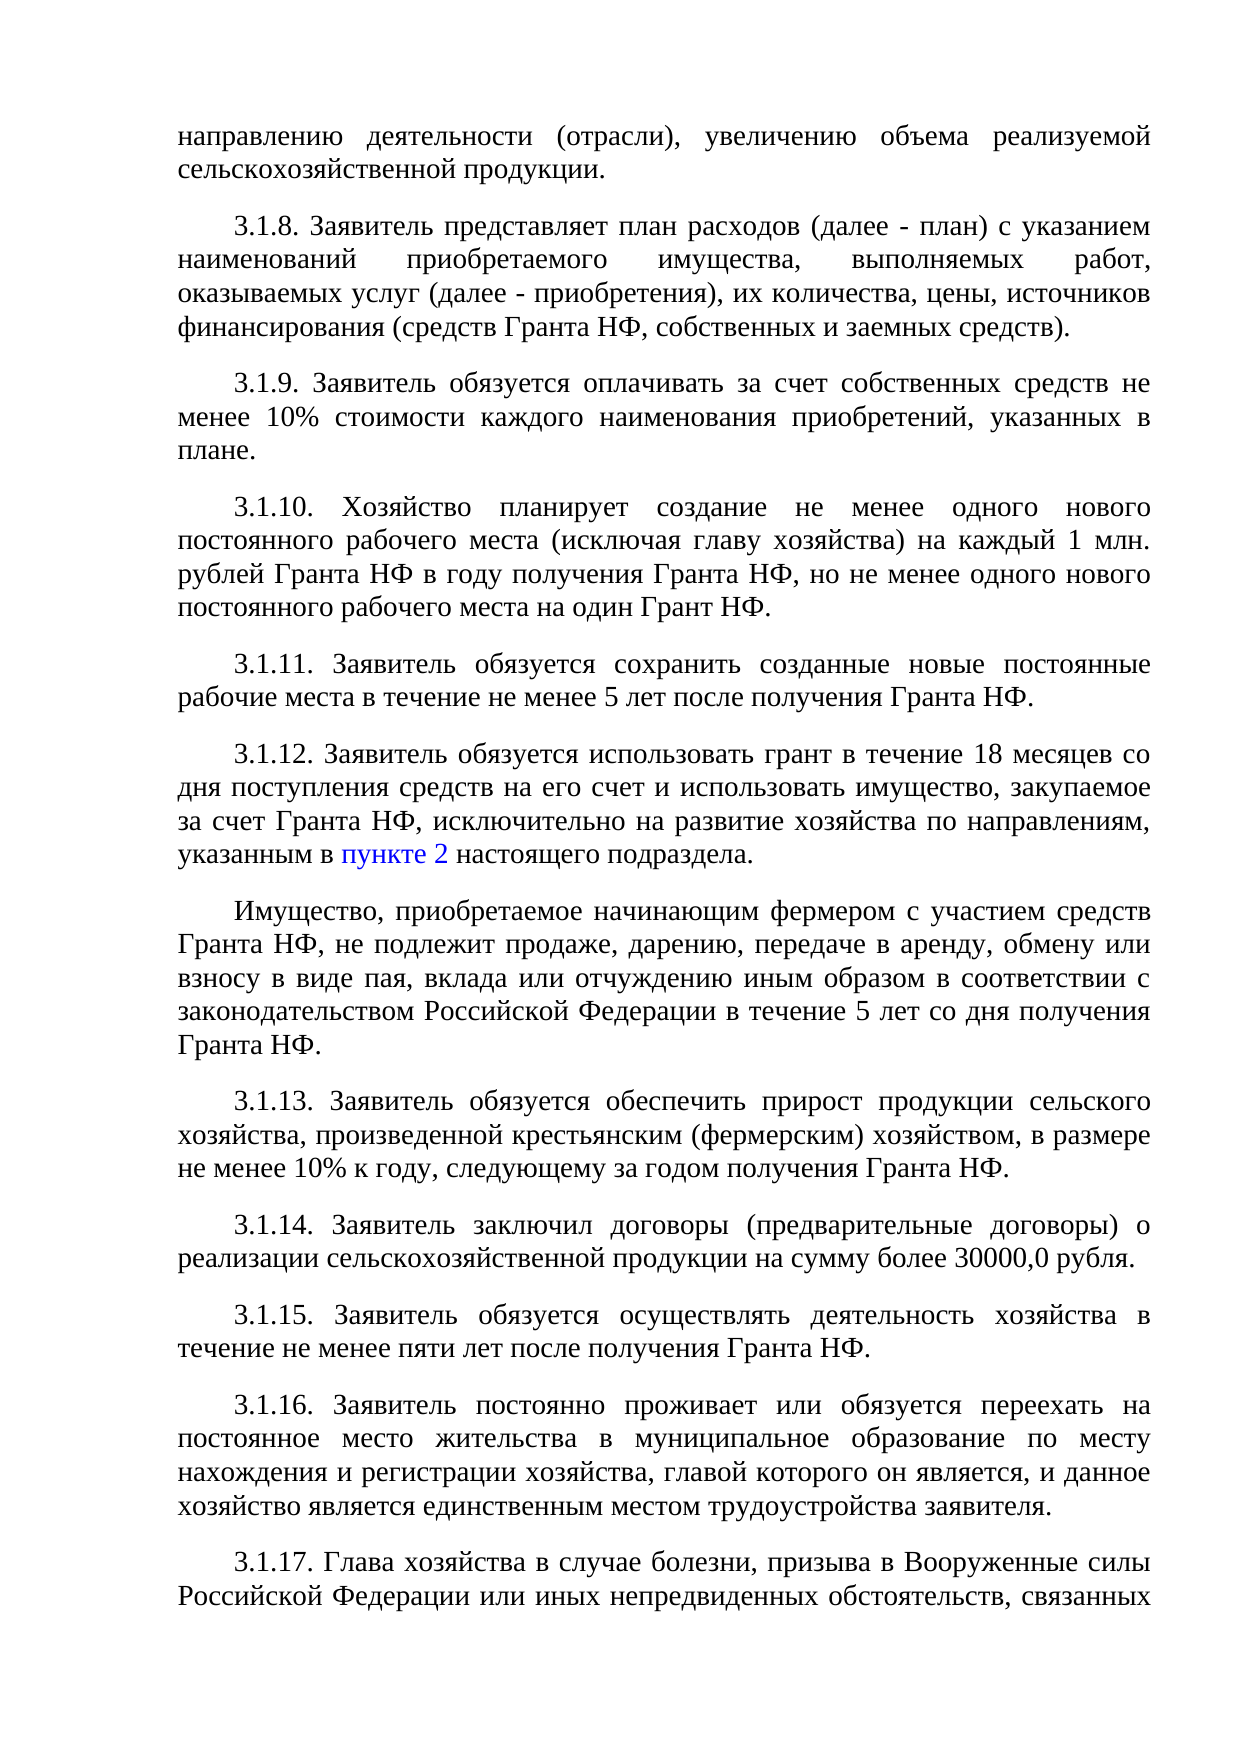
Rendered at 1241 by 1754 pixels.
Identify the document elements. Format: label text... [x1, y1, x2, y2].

text 3.1.8. Заявитель представляет план расходов (далее - план) с указанием наименований приобретаемого имущества, выполняемых работ, оказываемых услуг (далее - приобретения), их количества, цены, источников финансирования (средств Гранта НФ, собственных и заемных средств). [177, 208, 1152, 342]
text Имущество, приобретаемое начинающим фермером с участием средств Гранта НФ, не подлежит продаже, дарению, передаче в аренду, обмену или взносу в виде пая, вклада или отчуждению иным образом в соответствии с законодательством Российской Федерации в течение 5 лет со дня получения Гранта НФ. [177, 893, 1152, 1061]
text 3.1.16. Заявитель постоянно проживает или обязуется переехать на постоянное место жительства в муниципальное образование по месту нахождения и регистрации хозяйства, главой которого он является, и данное хозяйство является единственным местом трудоустройства заявителя. [177, 1387, 1152, 1521]
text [177, 1544, 1152, 1611]
text 3.1.11. Заявитель обязуется сохранить созданные новые постоянные рабочие места в течение не менее 5 лет после получения Гранта НФ. [177, 646, 1152, 713]
text 3.1.13. Заявитель обязуется обеспечить прирост продукции сельского хозяйства, произведенной крестьянским (фермерским) хозяйством, в размере не менее 10% к году, следующему за годом получения Гранта НФ. [177, 1083, 1152, 1184]
text 3.1.12. Заявитель обязуется использовать грант в течение 18 месяцев со дня поступления средств на его счет и использовать имущество, закупаемое за счет Гранта НФ, исключительно на развитие хозяйства по направлениям, указанным в пункте 2 настоящего подраздела. [177, 736, 1152, 870]
text 3.1.15. Заявитель обязуется осуществлять деятельность хозяйства в течение не менее пяти лет после получения Гранта НФ. [177, 1297, 1152, 1364]
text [177, 118, 1152, 185]
text 3.1.10. Хозяйство планирует создание не менее одного нового постоянного рабочего места (исключая главу хозяйства) на каждый 1 млн. рублей Гранта НФ в году получения Гранта НФ, но не менее одного нового постоянного рабочего места на один Грант НФ. [177, 489, 1152, 623]
text 3.1.9. Заявитель обязуется оплачивать за счет собственных средств не менее 10% стоимости каждого наименования приобретений, указанных в плане. [177, 365, 1152, 466]
text 3.1.14. Заявитель заключил договоры (предварительные договоры) о реализации сельскохозяйственной продукции на сумму более 30000,0 рубля. [177, 1207, 1152, 1274]
